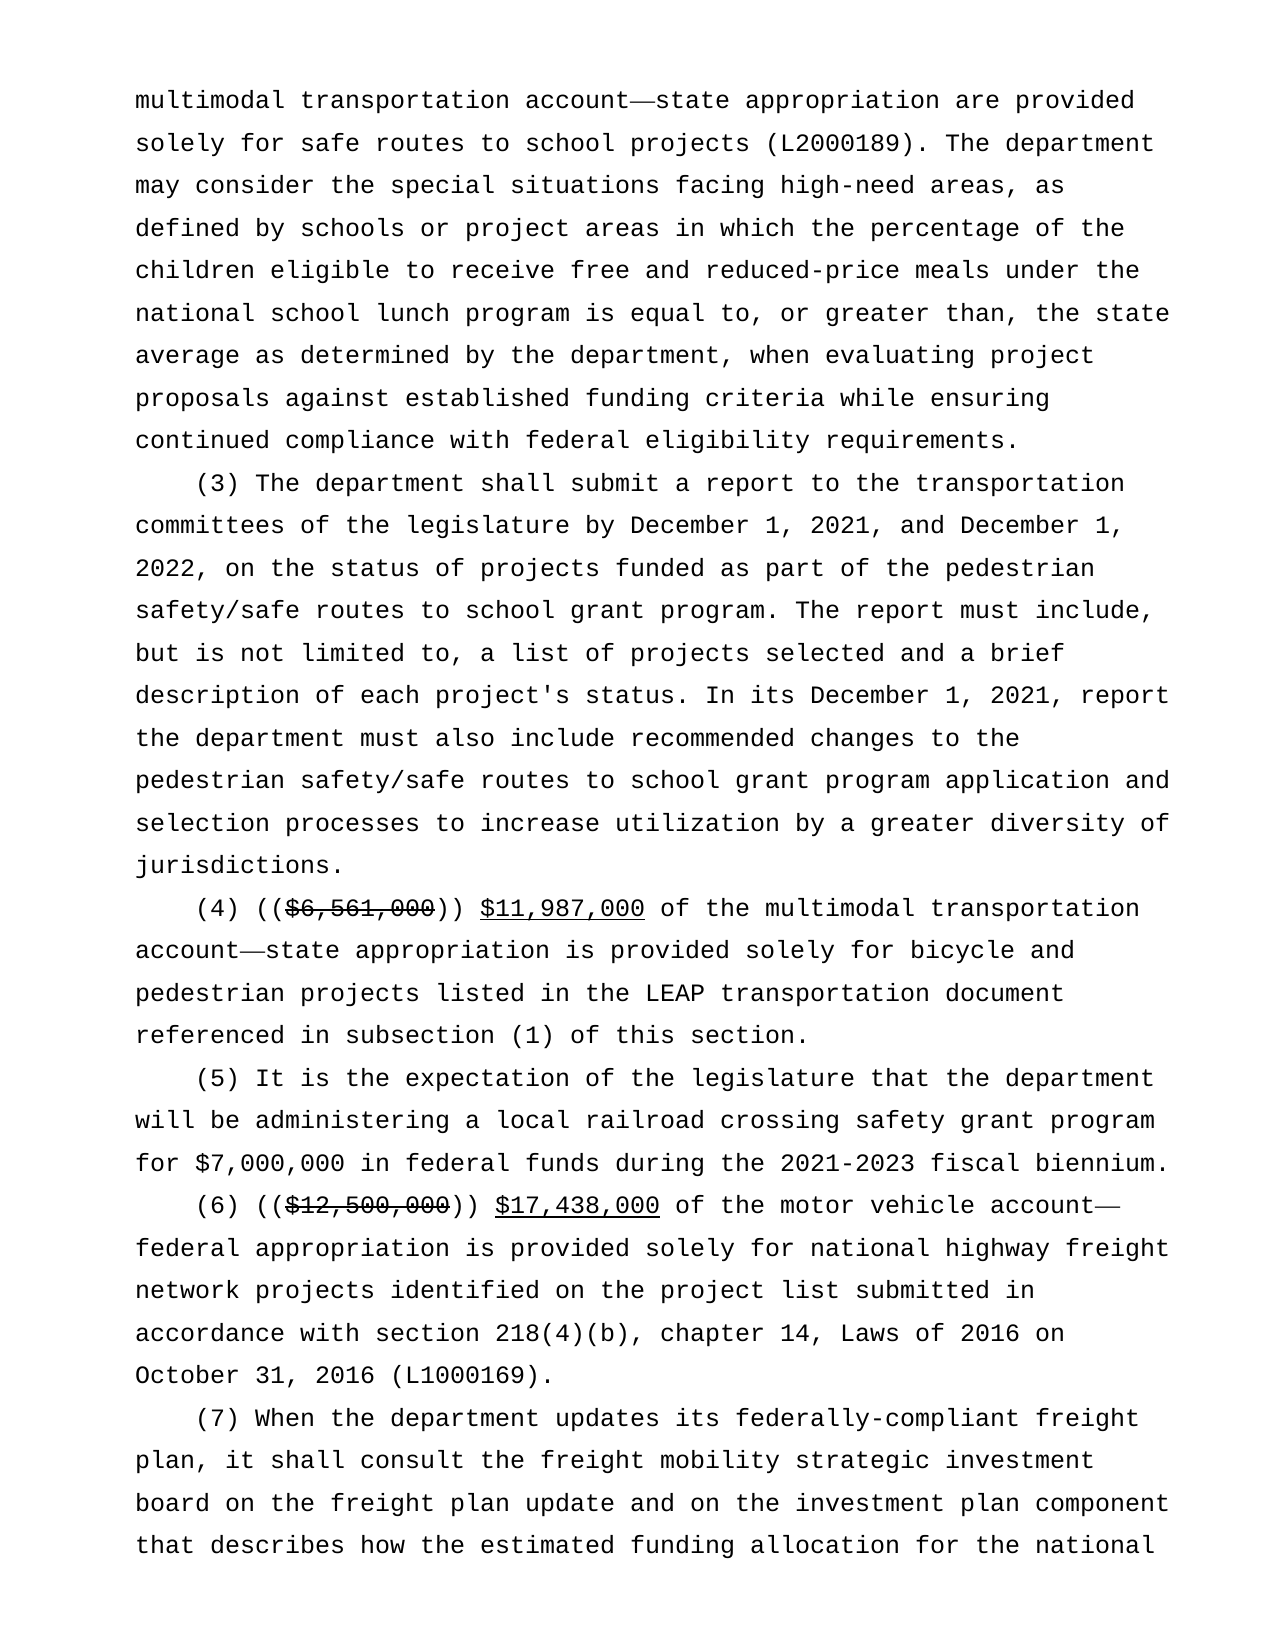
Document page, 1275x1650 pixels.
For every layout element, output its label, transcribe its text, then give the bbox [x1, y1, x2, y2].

text (6) (($12,500,000)) $17,438,000 of the motor vehicle account—federal appropriation is provided solely for national highway freight network projects identified on the project list submitted in accordance with section 218(4)(b), chapter 14, Laws of 2016 on October 31, 2016 (L1000169). [135, 1180, 1170, 1392]
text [135, 75, 1170, 457]
text (5) It is the expectation of the legislature that the department will be administering a local railroad crossing safety grant program for $7,000,000 in federal funds during the 2021-2023 fiscal biennium. [135, 1052, 1170, 1180]
text (4) (($6,561,000)) $11,987,000 of the multimodal transportation account—state appropriation is provided solely for bicycle and pedestrian projects listed in the LEAP transportation document referenced in subsection (1) of this section. [135, 882, 1170, 1052]
text (3) The department shall submit a report to the transportation committees of the legislature by December 1, 2021, and December 1, 2022, on the status of projects funded as part of the pedestrian safety/safe routes to school grant program. The report must include, but is not limited to, a list of projects selected and a brief description of each project's status. In its December 1, 2021, report the department must also include recommended changes to the pedestrian safety/safe routes to school grant program application and selection processes to increase utilization by a greater diversity of jurisdictions. [135, 457, 1170, 882]
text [135, 1392, 1170, 1562]
